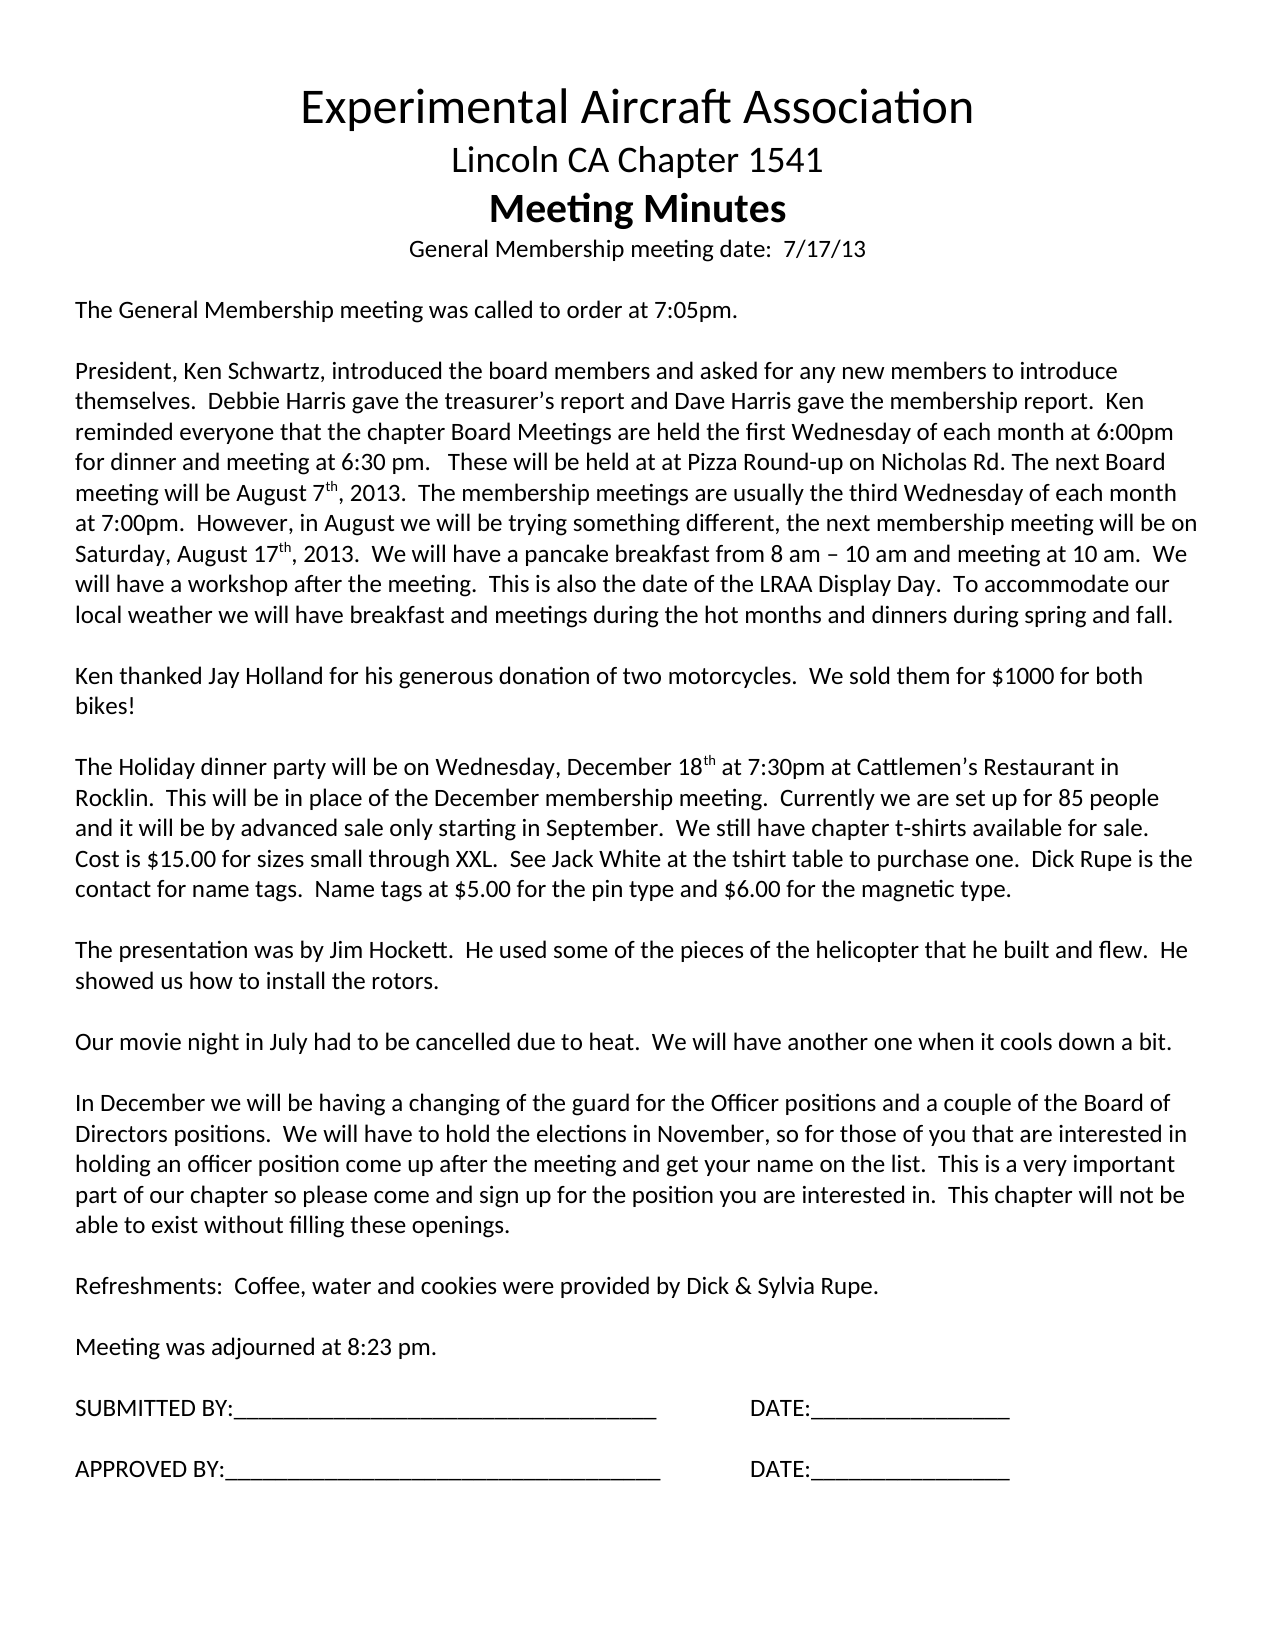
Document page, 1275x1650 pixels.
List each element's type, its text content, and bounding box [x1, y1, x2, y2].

text Refreshments: Coffee, water and cookies were provided by Dick & Sylvia Rupe. [75, 1270, 1200, 1301]
text Meeting Minutes [75, 182, 1200, 233]
text APPROVED BY:___________________________________ DATE:________________ [75, 1453, 1200, 1484]
text General Membership meeting date: 7/17/13 [75, 233, 1200, 263]
text SUBMITTED BY:__________________________________ DATE:________________ [75, 1392, 1200, 1423]
text The Holiday dinner party will be on Wednesday, December 18th at 7:30pm at Cattlemen’s Restaurant in Rocklin. This will be in place of the December membership meeting. Currently we are set up for 85 people and it will be by advanced sale only starting in September. We still have chapter t-shirts available for sale. Cost is $15.00 for sizes small through XXL. See Jack White at the tshirt table to purchase one. Dick Rupe is the contact for name tags. Name tags at $5.00 for the pin type and $6.00 for the magnetic type. [75, 752, 1200, 904]
text In December we will be having a changing of the guard for the Officer positions and a couple of the Board of Directors positions. We will have to hold the elections in November, so for those of you that are interested in holding an officer position come up after the meeting and get your name on the list. This is a very important part of our chapter so please come and sign up for the position you are interested in. This chapter will not be able to exist without filling these openings. [75, 1087, 1200, 1240]
text The presentation was by Jim Hockett. He used some of the pieces of the helicopter that he built and flew. He showed us how to install the rotors. [75, 935, 1200, 996]
text Experimental Aircraft Association [75, 75, 1200, 136]
text President, Ken Schwartz, introduced the board members and asked for any new members to introduce themselves. Debbie Harris gave the treasurer’s report and Dave Harris gave the membership report. Ken reminded everyone that the chapter Board Meetings are held the first Wednesday of each month at 6:00pm for dinner and meeting at 6:30 pm. These will be held at at Pizza Round-up on Nicholas Rd. The next Board meeting will be August 7th, 2013. The membership meetings are usually the third Wednesday of each month at 7:00pm. However, in August we will be trying something different, the next membership meeting will be on Saturday, August 17th, 2013. We will have a pancake breakfast from 8 am – 10 am and meeting at 10 am. We will have a workshop after the meeting. This is also the date of the LRAA Display Day. To accommodate our local weather we will have breakfast and meetings during the hot months and dinners during spring and fall. [75, 355, 1200, 629]
text Lincoln CA Chapter 1541 [75, 136, 1200, 182]
text Ken thanked Jay Holland for his generous donation of two motorcycles. We sold them for $1000 for both bikes! [75, 660, 1200, 721]
text The General Membership meeting was called to order at 7:05pm. [75, 294, 1200, 324]
text Meeting was adjourned at 8:23 pm. [75, 1331, 1200, 1362]
text Our movie night in July had to be cancelled due to heat. We will have another one when it cools down a bit. [75, 1026, 1200, 1057]
